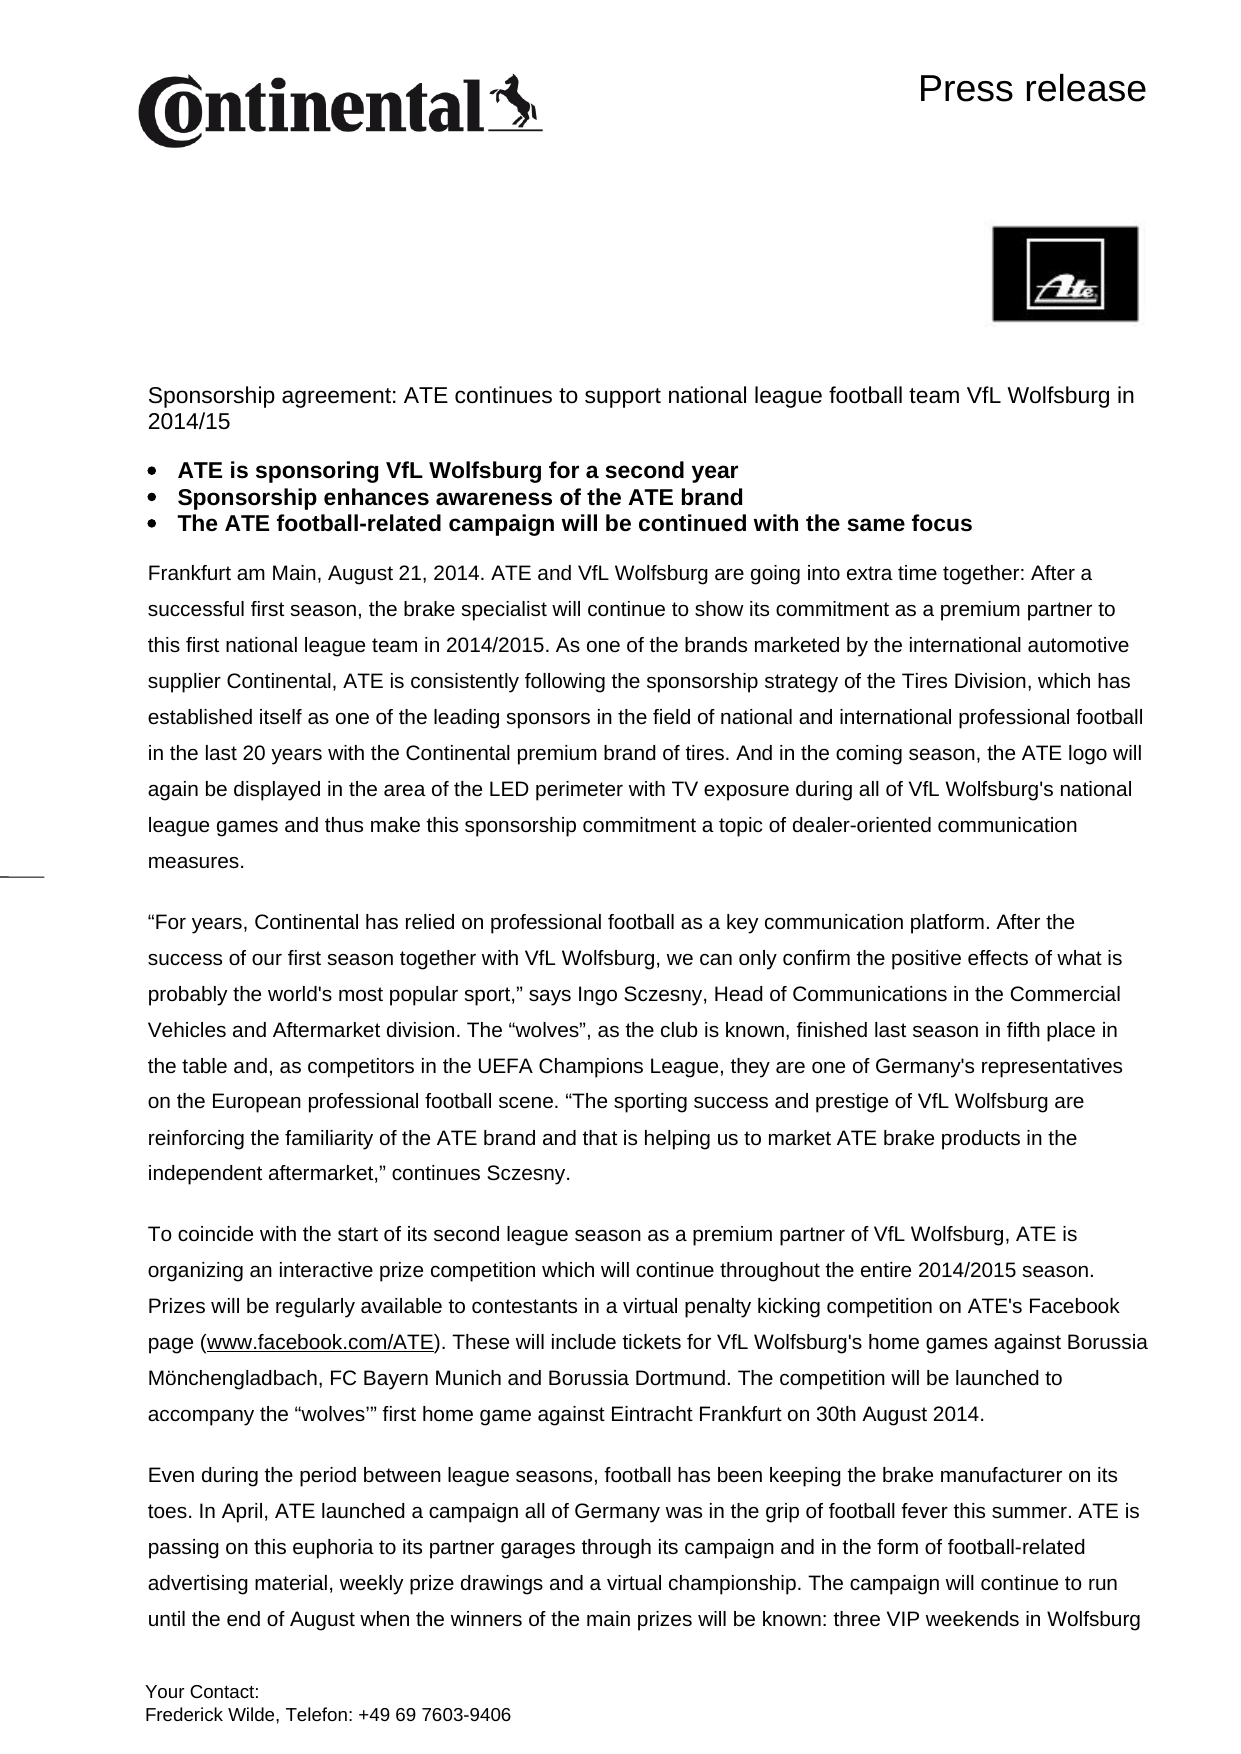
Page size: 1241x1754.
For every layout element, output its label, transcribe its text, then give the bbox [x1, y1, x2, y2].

text To coincide with the start of its second league season as a premium partner of VfL Wolfsburg, ATE is organizing an interactive prize competition which will continue throughout the entire 2014/2015 season. Prizes will be regularly available to contestants in a virtual penalty kicking competition on ATE's Facebook page (www.facebook.com/ATE). These will include tickets for VfL Wolfsburg's home games against Borussia Mönchengladbach, FC Bayern Munich and Borussia Dortmund. The competition will be launched to accompany the “wolves’” first home game against Eintracht Frankfurt on 30th August 2014. [148, 1222, 1152, 1426]
list The ATE football-related campaign will be continued with the same focus [148, 510, 1181, 536]
list ATE is sponsoring VfL Wolfsburg for a second year [148, 457, 1181, 483]
text Frankfurt am Main, August 21, 2014. ATE and VfL Wolfsburg are going into extra time together: After a successful first season, the brake specialist will continue to show its commitment as a premium partner to this first national league team in 2014/2015. As one of the brands marketed by the international automotive supplier Continental, ATE is consistently following the sponsorship strategy of the Tires Division, which has established itself as one of the leading sponsors in the field of national and international professional football in the last 20 years with the Continental premium brand of tires. And in the coming season, the ATE logo will again be displayed in the area of the LED perimeter with TV exposure during all of VfL Wolfsburg's national league games and thus make this sponsorship commitment a topic of dealer-oriented communication measures. [148, 561, 1152, 873]
picture [983, 220, 1147, 327]
picture [137, 71, 545, 150]
text “For years, Continental has relied on professional football as a key communication platform. After the success of our first season together with VfL Wolfsburg, we can only confirm the positive effects of what is probably the world's most popular sport,” says Ingo Sczesny, Head of Communications in the Commercial Vehicles and Aftermarket division. The “wolves”, as the club is known, finished last season in fifth place in the table and, as competitors in the UEFA Champions League, they are one of Germany's representatives on the European professional football scene. “The sporting success and prestige of VfL Wolfsburg are reinforcing the familiarity of the ATE brand and that is helping us to market ATE brake products in the independent aftermarket,” continues Sczesny. [148, 910, 1152, 1185]
list Sponsorship enhances awareness of the ATE brand [148, 483, 1181, 510]
